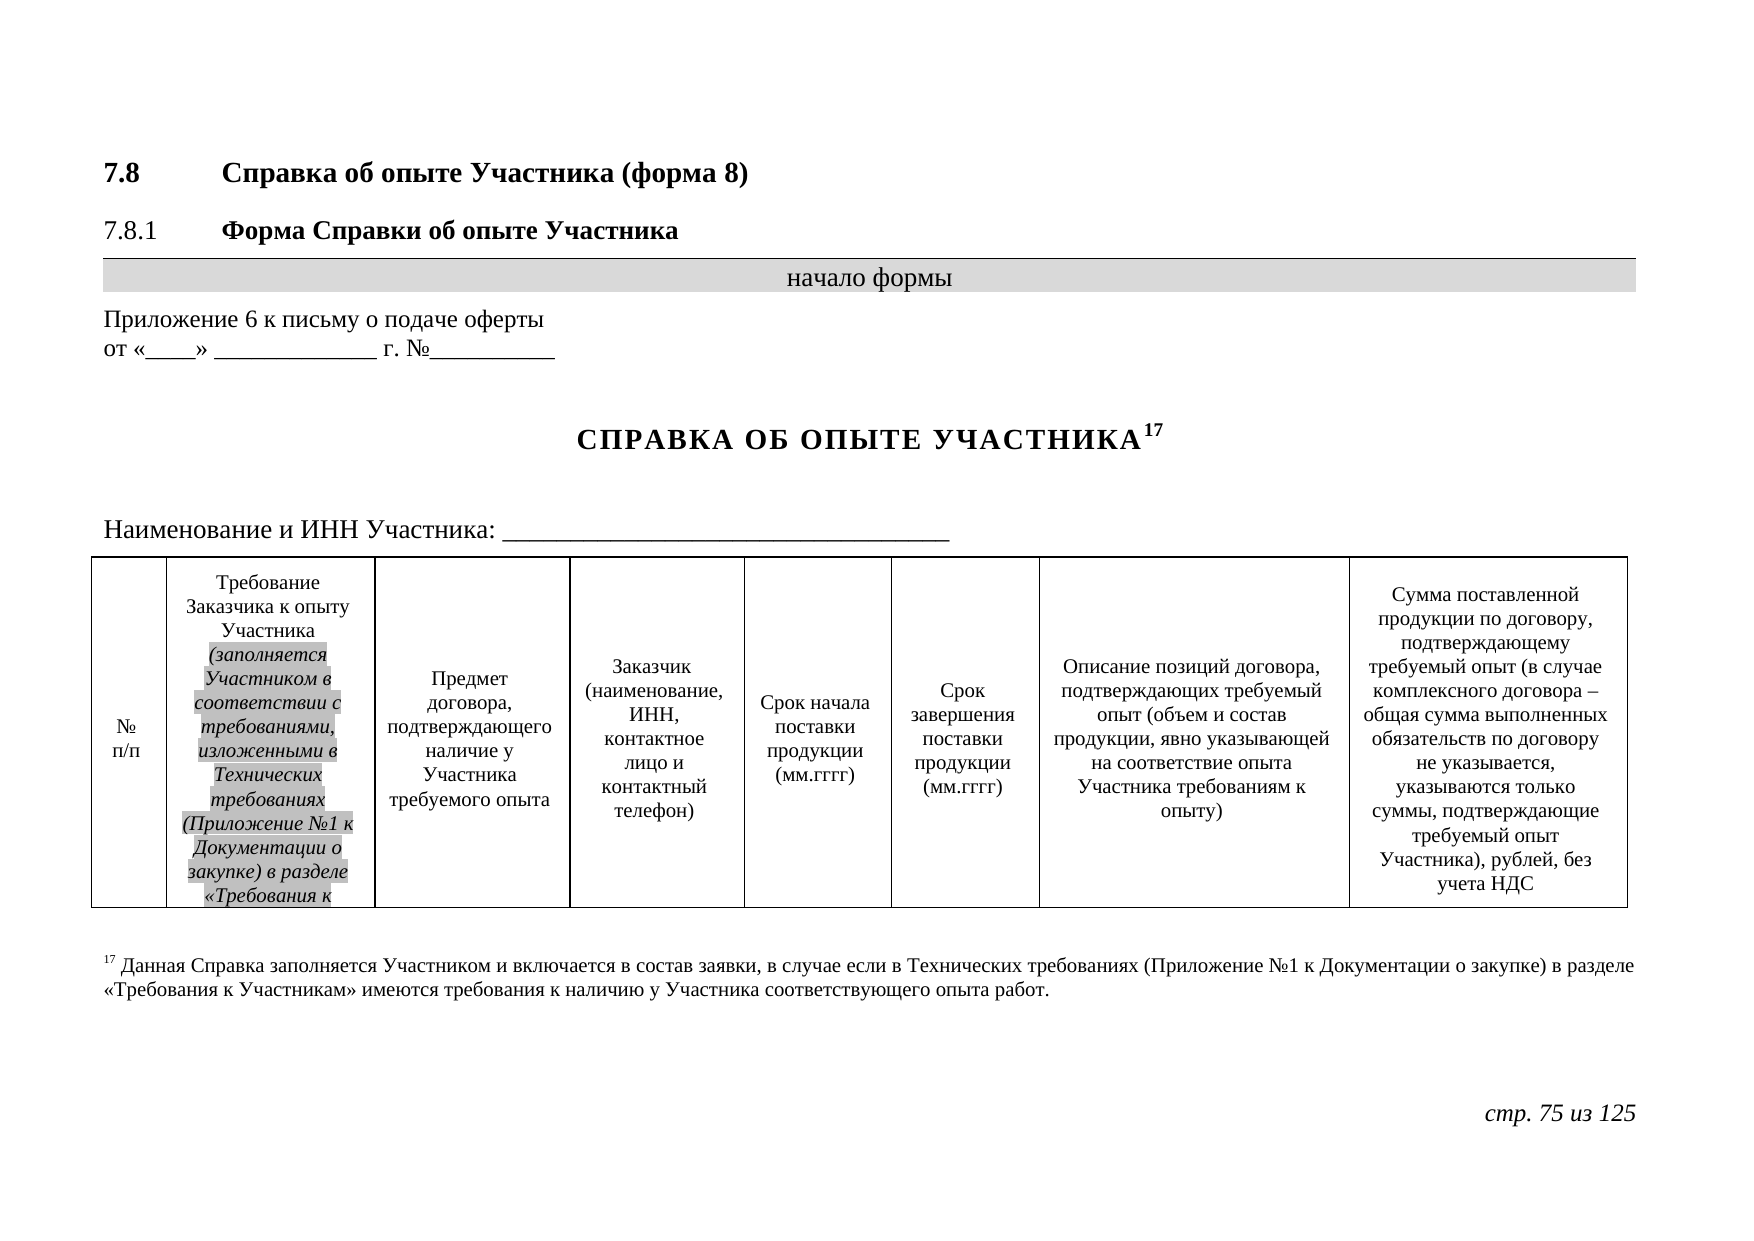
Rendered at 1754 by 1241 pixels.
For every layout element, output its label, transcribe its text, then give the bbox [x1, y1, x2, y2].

text Справка об опыте Участника [103, 418, 1636, 457]
table_header № п/п [92, 558, 166, 907]
subtitle Справка об опыте Участника (форма 8) [103, 156, 1639, 189]
text Приложение 6 к письму о подаче оферты от «____» _____________ г. №__________ [103, 304, 1636, 362]
text начало формы [103, 259, 1636, 292]
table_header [745, 558, 891, 907]
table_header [376, 558, 569, 907]
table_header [571, 558, 744, 907]
text Форма Справки об опыте Участника [103, 214, 1636, 245]
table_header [167, 558, 374, 907]
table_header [892, 558, 1039, 907]
text Наименование и ИНН Участника: _________________________________ [103, 513, 1636, 544]
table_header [1040, 558, 1349, 907]
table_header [1350, 558, 1627, 907]
